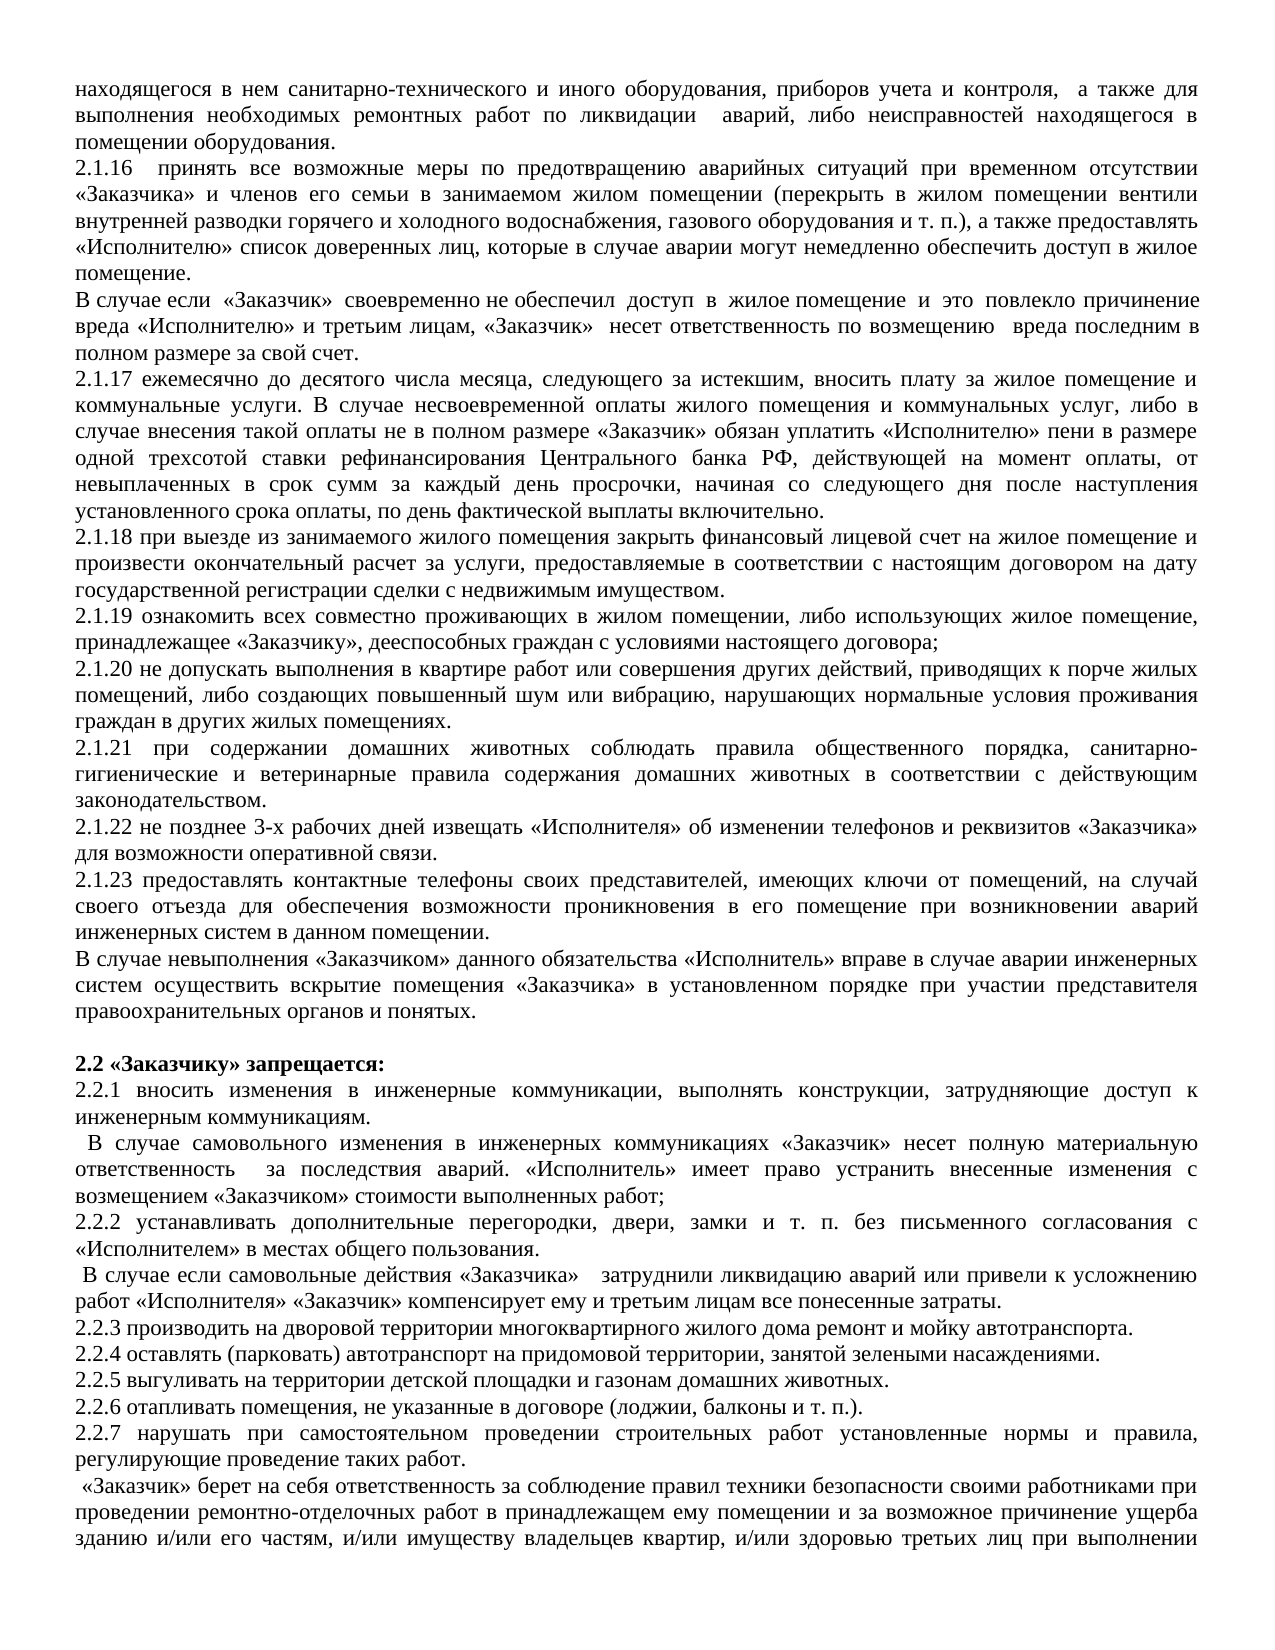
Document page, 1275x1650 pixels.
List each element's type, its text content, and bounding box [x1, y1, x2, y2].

text 2.1.20 не допускать выполнения в квартире работ или совершения других действий, приводящих к порче жилых помещений, либо создающих повышенный шум или вибрацию, нарушающих нормальные условия проживания граждан в других жилых помещениях. [75, 655, 1200, 734]
text 2.1.18 при выезде из занимаемого жилого помещения закрыть финансовый лицевой счет на жилое помещение и произвести окончательный расчет за услуги, предоставляемые в соответствии с настоящим договором на дату государственной регистрации сделки с недвижимым имуществом. [75, 523, 1200, 602]
text 2.1.21 при содержании домашних животных соблюдать правила общественного порядка, санитарно-гигиенические и ветеринарные правила содержания домашних животных в соответствии с действующим законодательством. [75, 734, 1200, 813]
text 2.2 «Заказчику» запрещается: [75, 1050, 1200, 1076]
text 2.2.7 нарушать при самостоятельном проведении строительных работ установленные нормы и правила, регулирующие проведение таких работ. [75, 1419, 1200, 1472]
text 2.2.4 оставлять (парковать) автотранспорт на придомовой территории, занятой зелеными насаждениями. [75, 1340, 1200, 1366]
text В случае если «Заказчик» своевременно не обеспечил доступ в жилое помещение и это повлекло причинение вреда «Исполнителю» и третьим лицам, «Заказчик» несет ответственность по возмещению вреда последним в полном размере за свой счет. [75, 286, 1200, 365]
text 2.1.19 ознакомить всех совместно проживающих в жилом помещении, либо использующих жилое помещение, принадлежащее «Заказчику», дееспособных граждан с условиями настоящего договора; [75, 602, 1200, 655]
text 2.2.6 отапливать помещения, не указанные в договоре (лоджии, балконы и т. п.). [75, 1393, 1200, 1419]
text В случае невыполнения «Заказчиком» данного обязательства «Исполнитель» вправе в случае аварии инженерных систем осуществить вскрытие помещения «Заказчика» в установленном порядке при участии представителя правоохранительных органов и понятых. [75, 945, 1200, 1024]
text 2.2.3 производить на дворовой территории многоквартирного жилого дома ремонт и мойку автотранспорта. [75, 1314, 1200, 1340]
text 2.1.16 принять все возможные меры по предотвращению аварийных ситуаций при временном отсутствии «Заказчика» и членов его семьи в занимаемом жилом помещении (перекрыть в жилом помещении вентили внутренней разводки горячего и холодного водоснабжения, газового оборудования и т. п.), а также предоставлять «Исполнителю» список доверенных лиц, которые в случае аварии могут немедленно обеспечить доступ в жилое помещение. [75, 154, 1200, 286]
text 2.2.1 вносить изменения в инженерные коммуникации, выполнять конструкции, затрудняющие доступ к инженерным коммуникациям. [75, 1076, 1200, 1129]
text 2.1.17 ежемесячно до десятого числа месяца, следующего за истекшим, вносить плату за жилое помещение и коммунальные услуги. В случае несвоевременной оплаты жилого помещения и коммунальных услуг, либо в случае внесения такой оплаты не в полном размере «Заказчик» обязан уплатить «Исполнителю» пени в размере одной трехсотой ставки рефинансирования Центрального банка РФ, действующей на момент оплаты, от невыплаченных в срок сумм за каждый день просрочки, начиная со следующего дня после наступления установленного срока оплаты, по день фактической выплаты включительно. [75, 365, 1200, 523]
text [75, 1472, 1200, 1551]
text 2.1.22 не позднее 3-х рабочих дней извещать «Исполнителя» об изменении телефонов и реквизитов «Заказчика» для возможности оперативной связи. [75, 813, 1200, 866]
text 2.2.2 устанавливать дополнительные перегородки, двери, замки и т. п. без письменного согласования с «Исполнителем» в местах общего пользования. [75, 1208, 1200, 1261]
text 2.1.23 предоставлять контактные телефоны своих представителей, имеющих ключи от помещений, на случай своего отъезда для обеспечения возможности проникновения в его помещение при возникновении аварий инженерных систем в данном помещении. [75, 866, 1200, 945]
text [75, 75, 1200, 154]
text 2.2.5 выгуливать на территории детской площадки и газонам домашних животных. [75, 1366, 1200, 1393]
text В случае если самовольные действия «Заказчика» затруднили ликвидацию аварий или привели к усложнению работ «Исполнителя» «Заказчик» компенсирует ему и третьим лицам все понесенные затраты. [75, 1261, 1200, 1314]
text В случае самовольного изменения в инженерных коммуникациях «Заказчик» несет полную материальную ответственность за последствия аварий. «Исполнитель» имеет право устранить внесенные изменения с возмещением «Заказчиком» стоимости выполненных работ; [75, 1129, 1200, 1208]
